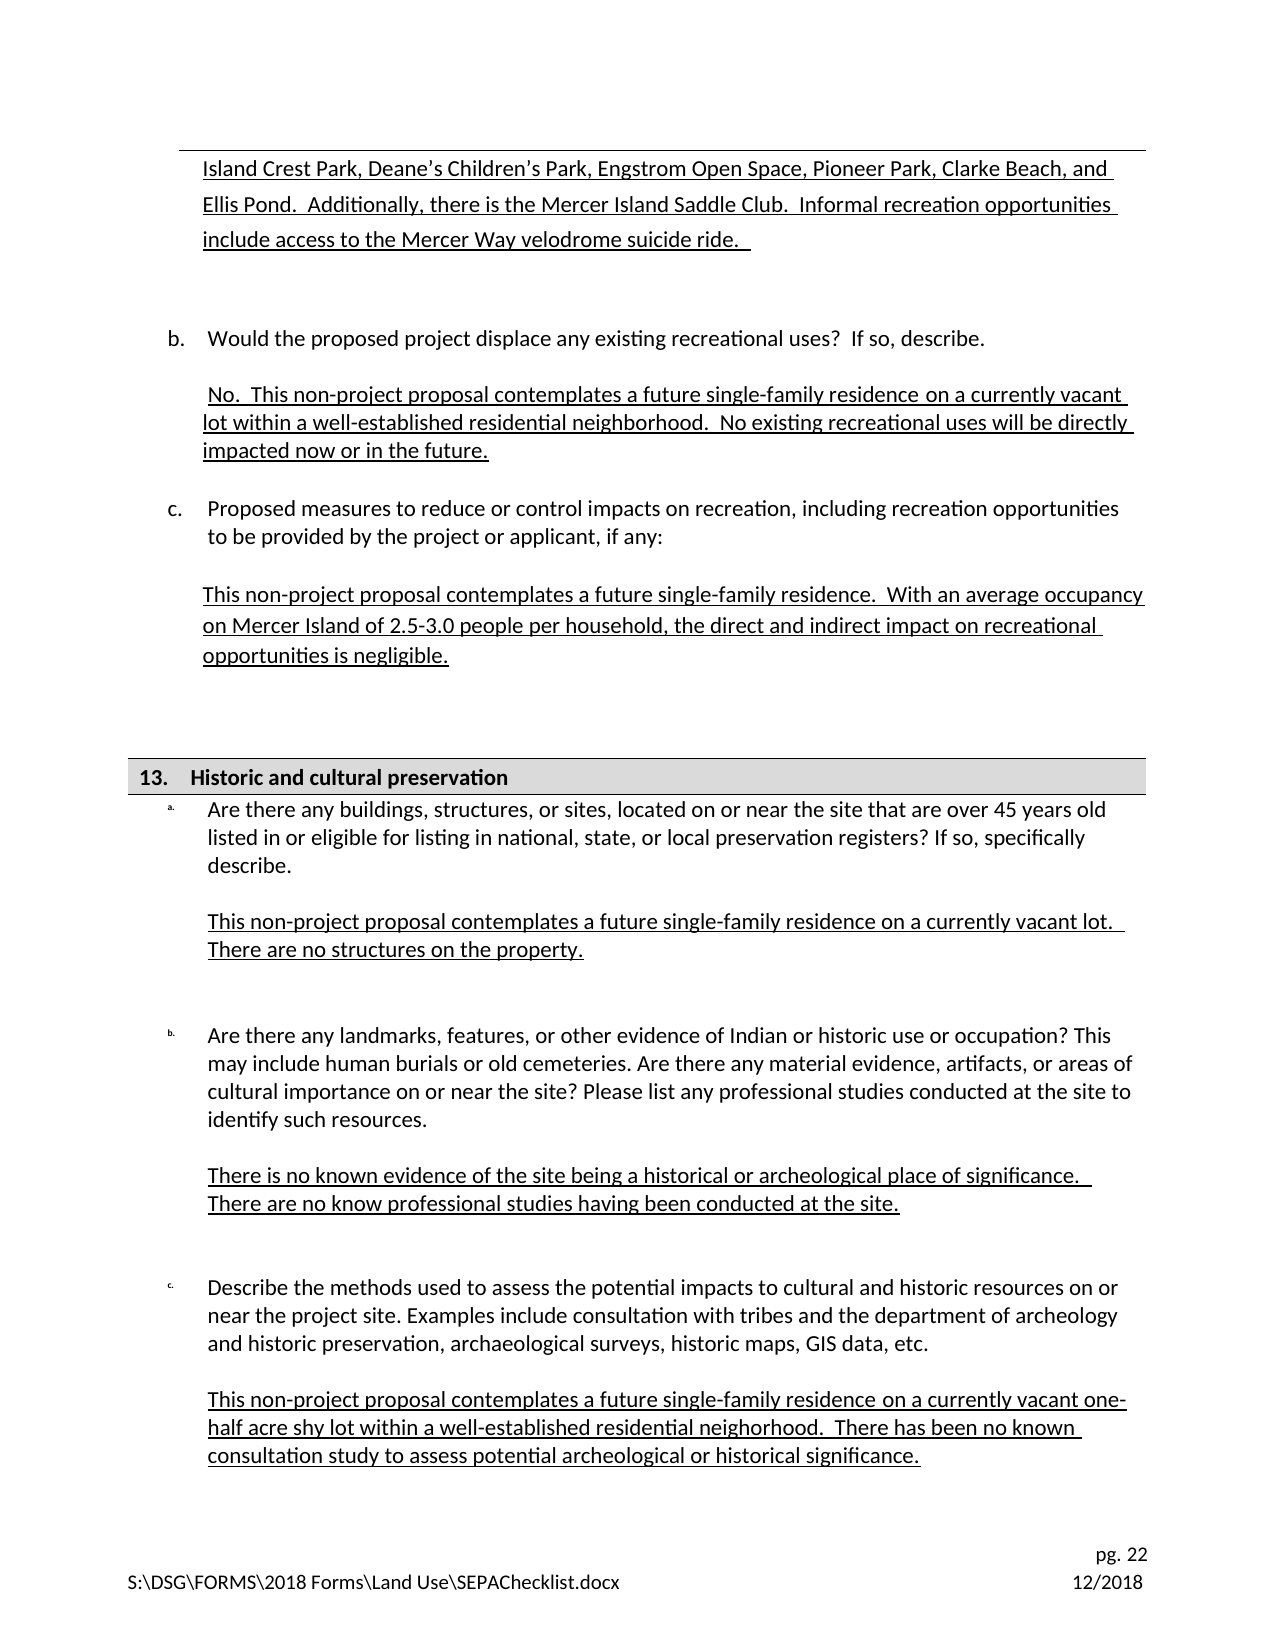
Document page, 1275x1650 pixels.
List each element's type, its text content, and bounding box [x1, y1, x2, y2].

table_header Historic and cultural preservation [190, 759, 1146, 794]
text No. This non-project proposal contemplates a future single-family residence on a currently vacant lot within a well-established residential neighborhood. No existing recreational uses will be directly impacted now or in the future. [202, 380, 1137, 464]
list Are there any landmarks, features, or other evidence of Indian or historic use or occupation? This may include human burials or old cemeteries. Are there any material evidence, artifacts, or areas of cultural importance on or near the site? Please list any professional studies conducted at the site to identify such resources. [167, 1021, 1137, 1133]
text This non-project proposal contemplates a future single-family residence. With an average occupancy on Mercer Island of 2.5-3.0 people per household, the direct and indirect impact on recreational opportunities is negligible. [202, 581, 1148, 669]
list Are there any buildings, structures, or sites, located on or near the site that are over 45 years old listed in or eligible for listing in national, state, or local preservation registers? If so, specifically describe. [167, 795, 1137, 879]
table_header 13. [128, 759, 190, 794]
text There is no known evidence of the site being a historical or archeological place of significance. There are no know professional studies having been conducted at the site. [207, 1161, 1137, 1217]
list Describe the methods used to assess the potential impacts to cultural and historic resources on or near the project site. Examples include consultation with tribes and the department of archeology and historic preservation, archaeological surveys, historic maps, GIS data, etc. [167, 1273, 1137, 1357]
text This non-project proposal contemplates a future single-family residence on a currently vacant lot. There are no structures on the property. [207, 907, 1137, 963]
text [202, 154, 1137, 253]
list Proposed measures to reduce or control impacts on recreation, including recreation opportunities to be provided by the project or applicant, if any: [167, 494, 1137, 550]
text This non-project proposal contemplates a future single-family residence on a currently vacant one-half acre shy lot within a well-established residential neighorhood. There has been no known consultation study to assess potential archeological or historical significance. [207, 1385, 1137, 1469]
list Would the proposed project displace any existing recreational uses? If so, describe. [167, 324, 1137, 352]
